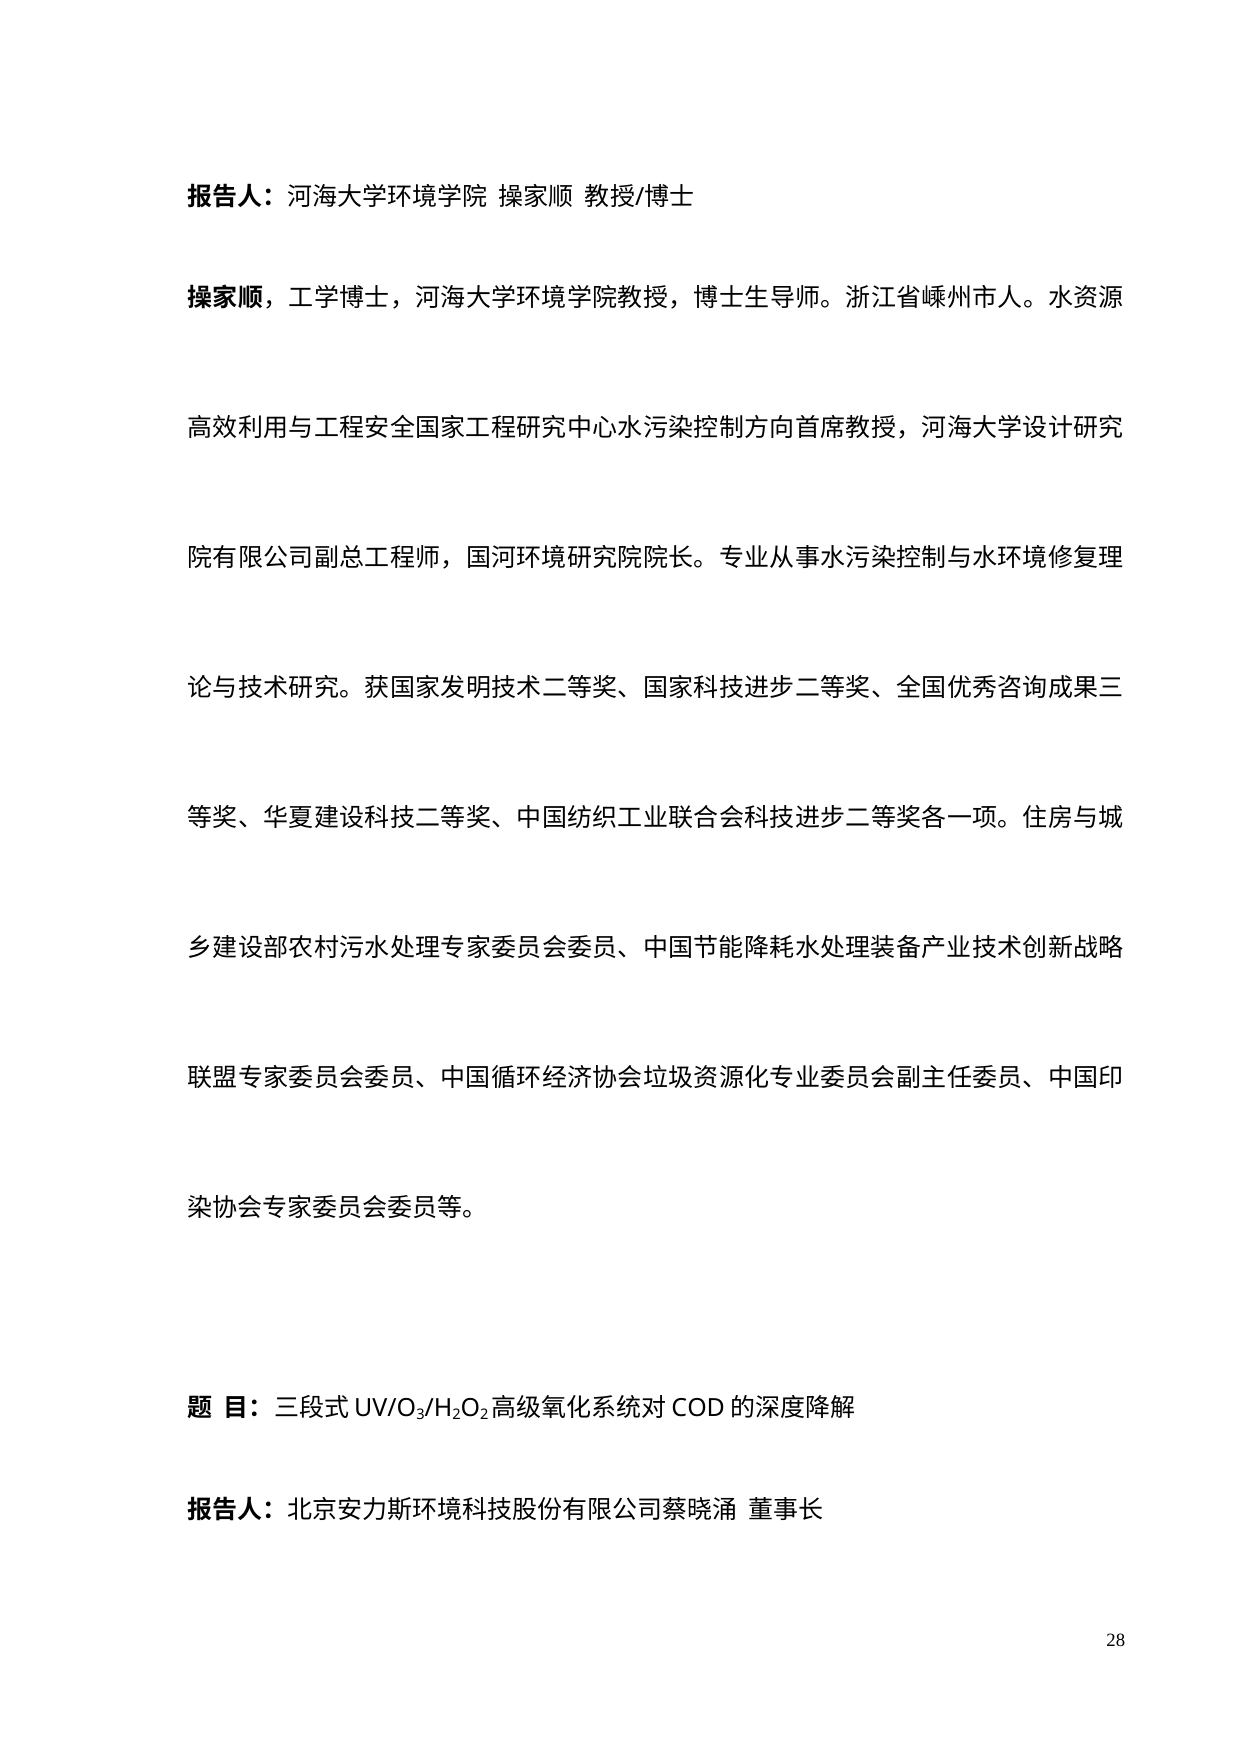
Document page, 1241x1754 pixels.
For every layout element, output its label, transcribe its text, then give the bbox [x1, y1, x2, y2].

text 报告人：北京安力斯环境科技股份有限公司蔡晓涌 董事长 [187, 1475, 1125, 1540]
text 报告人：河海大学环境学院 操家顺 教授/博士 [187, 162, 1125, 227]
text 操家顺，工学博士，河海大学环境学院教授，博士生导师。浙江省嵊州市人。水资源高效利用与工程安全国家工程研究中心水污染控制方向首席教授，河海大学设计研究院有限公司副总工程师，国河环境研究院院长。专业从事水污染控制与水环境修复理论与技术研究。获国家发明技术二等奖、国家科技进步二等奖、全国优秀咨询成果三等奖、华夏建设科技二等奖、中国纺织工业联合会科技进步二等奖各一项。住房与城乡建设部农村污水处理专家委员会委员、中国节能降耗水处理装备产业技术创新战略联盟专家委员会委员、中国循环经济协会垃圾资源化专业委员会副主任委员、中国印染协会专家委员会委员等。 [187, 263, 1125, 1238]
text 题 目：三段式UV/O3/H2O2高级氧化系统对COD的深度降解 [187, 1373, 1125, 1438]
